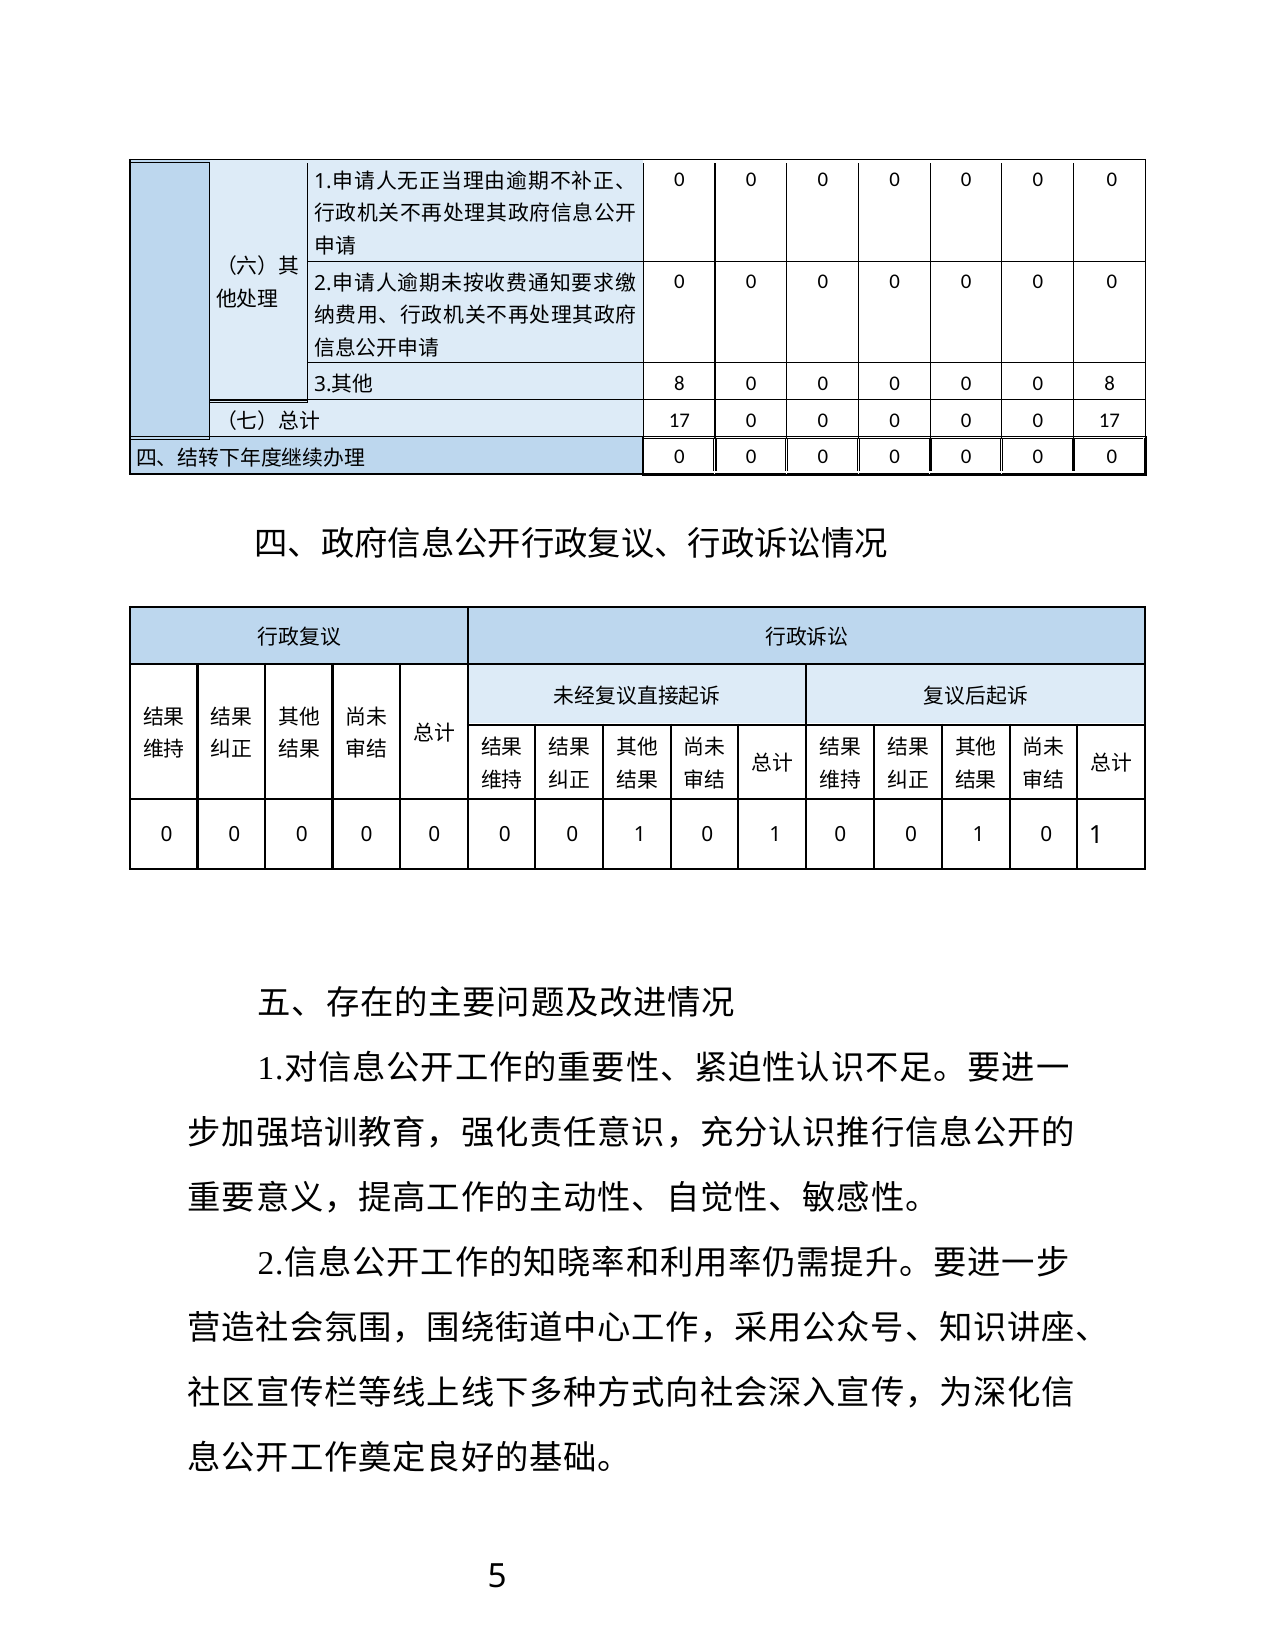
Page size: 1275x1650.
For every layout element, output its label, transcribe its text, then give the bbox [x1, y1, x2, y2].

table_cell 0 [787, 400, 858, 436]
table_cell 其他 结果 [943, 726, 1009, 798]
table_cell 0 [715, 160, 787, 261]
table_header 行政诉讼 [469, 608, 1144, 663]
table_cell 0 [859, 160, 930, 261]
table_cell 8 [644, 363, 714, 399]
table_cell 1 [1078, 800, 1144, 868]
table_cell 尚未 审结 [672, 726, 737, 798]
table_cell 0 [1073, 160, 1145, 261]
table_cell 17 [644, 400, 714, 436]
table_cell 0 [1011, 800, 1076, 868]
table_cell 其他 结果 [604, 726, 670, 798]
table_cell 0 [644, 439, 715, 473]
table_cell 0 [875, 800, 941, 868]
table_cell 0 [931, 363, 1001, 399]
table_cell 0 [1073, 437, 1144, 473]
table_cell 0 [401, 800, 467, 868]
table_cell 0 [1002, 363, 1073, 399]
table_cell 0 [787, 363, 858, 399]
table_cell 0 [716, 400, 786, 436]
table_cell 1 [739, 800, 805, 868]
table_cell 0 [469, 800, 534, 868]
table_cell 0 [807, 800, 873, 868]
table_cell 0 [131, 800, 196, 868]
table_cell 结果 纠正 [536, 726, 602, 798]
table_cell 0 [1002, 160, 1073, 261]
table_cell 0 [644, 262, 714, 362]
table_cell 0 [931, 262, 1001, 362]
table_cell 0 [716, 363, 786, 399]
table_cell 0 [787, 439, 858, 473]
table_cell 1 [943, 800, 1009, 868]
table_cell 0 [930, 439, 1002, 473]
table_cell 四、结转下年度继续办理 [131, 437, 642, 473]
table_cell 复议后起诉 [807, 665, 1144, 723]
table_cell 2.申请人逾期未按收费通知要求缴纳费用、行政机关不再处理其政府信息公开申请 [308, 262, 643, 362]
table_cell 0 [1002, 439, 1073, 473]
table_cell 0 [1074, 262, 1145, 362]
text 1.对信息公开工作的重要性、紧迫性认识不足。要进一步加强培训教育，强化责任意识，充分认识推行信息公开的重要意义，提高工作的主动性、自觉性、敏感性。 [187, 1032, 1087, 1227]
table_cell 0 [931, 400, 1001, 436]
table_cell 结果维持 [131, 665, 196, 798]
table_cell 17 [1074, 400, 1145, 436]
table_cell 0 [266, 800, 331, 868]
table_cell 尚未 审结 [334, 665, 399, 798]
table_cell 0 [787, 262, 858, 362]
table_cell 8 [1074, 363, 1145, 399]
table_cell 总计 [1078, 726, 1144, 798]
table_cell 0 [716, 262, 786, 362]
table_cell 0 [859, 262, 930, 362]
text 四、政府信息公开行政复议、行政诉讼情况 [187, 508, 1087, 573]
table_cell 0 [859, 363, 930, 399]
table_cell 0 [672, 800, 737, 868]
table_cell 0 [1002, 262, 1073, 362]
table_cell 0 [1002, 400, 1073, 436]
table_cell 0 [787, 160, 858, 261]
table_cell 0 [199, 800, 264, 868]
table_cell 0 [930, 160, 1002, 261]
text 2.信息公开工作的知晓率和利用率仍需提升。要进一步营造社会氛围，围绕街道中心工作，采用公众号、知识讲座、社区宣传栏等线上线下多种方式向社会深入宣传，为深化信息公开工作奠定良好的基础。 [187, 1227, 1087, 1487]
table_cell 0 [536, 800, 602, 868]
table_cell 尚未 审结 [1011, 726, 1076, 798]
table_cell 结果 维持 [469, 726, 534, 798]
table_cell 其他 结果 [266, 665, 331, 798]
table_cell 0 [715, 439, 787, 473]
table_cell 结果 纠正 [199, 665, 264, 798]
table_cell 结果 维持 [807, 726, 873, 798]
table_cell 0 [334, 800, 399, 868]
table_cell 未经复议直接起诉 [469, 665, 805, 723]
table_cell 总计 [739, 726, 805, 798]
table_cell 3.其他 [308, 363, 643, 399]
table_cell 0 [859, 400, 930, 436]
table_header 行政复议 [131, 608, 467, 663]
table_cell （七）总计 [210, 400, 643, 436]
table_cell 0 [859, 439, 930, 473]
table_cell 0 [643, 160, 715, 261]
table_cell 总计 [401, 665, 467, 798]
table_cell 1.申请人无正当理由逾期不补正、行政机关不再处理其政府信息公开申请 [308, 160, 643, 261]
table_cell 1 [604, 800, 670, 868]
table_cell 结果 纠正 [875, 726, 941, 798]
table_cell （六）其他处理 [210, 160, 308, 399]
text 五、存在的主要问题及改进情况 [187, 967, 1087, 1032]
